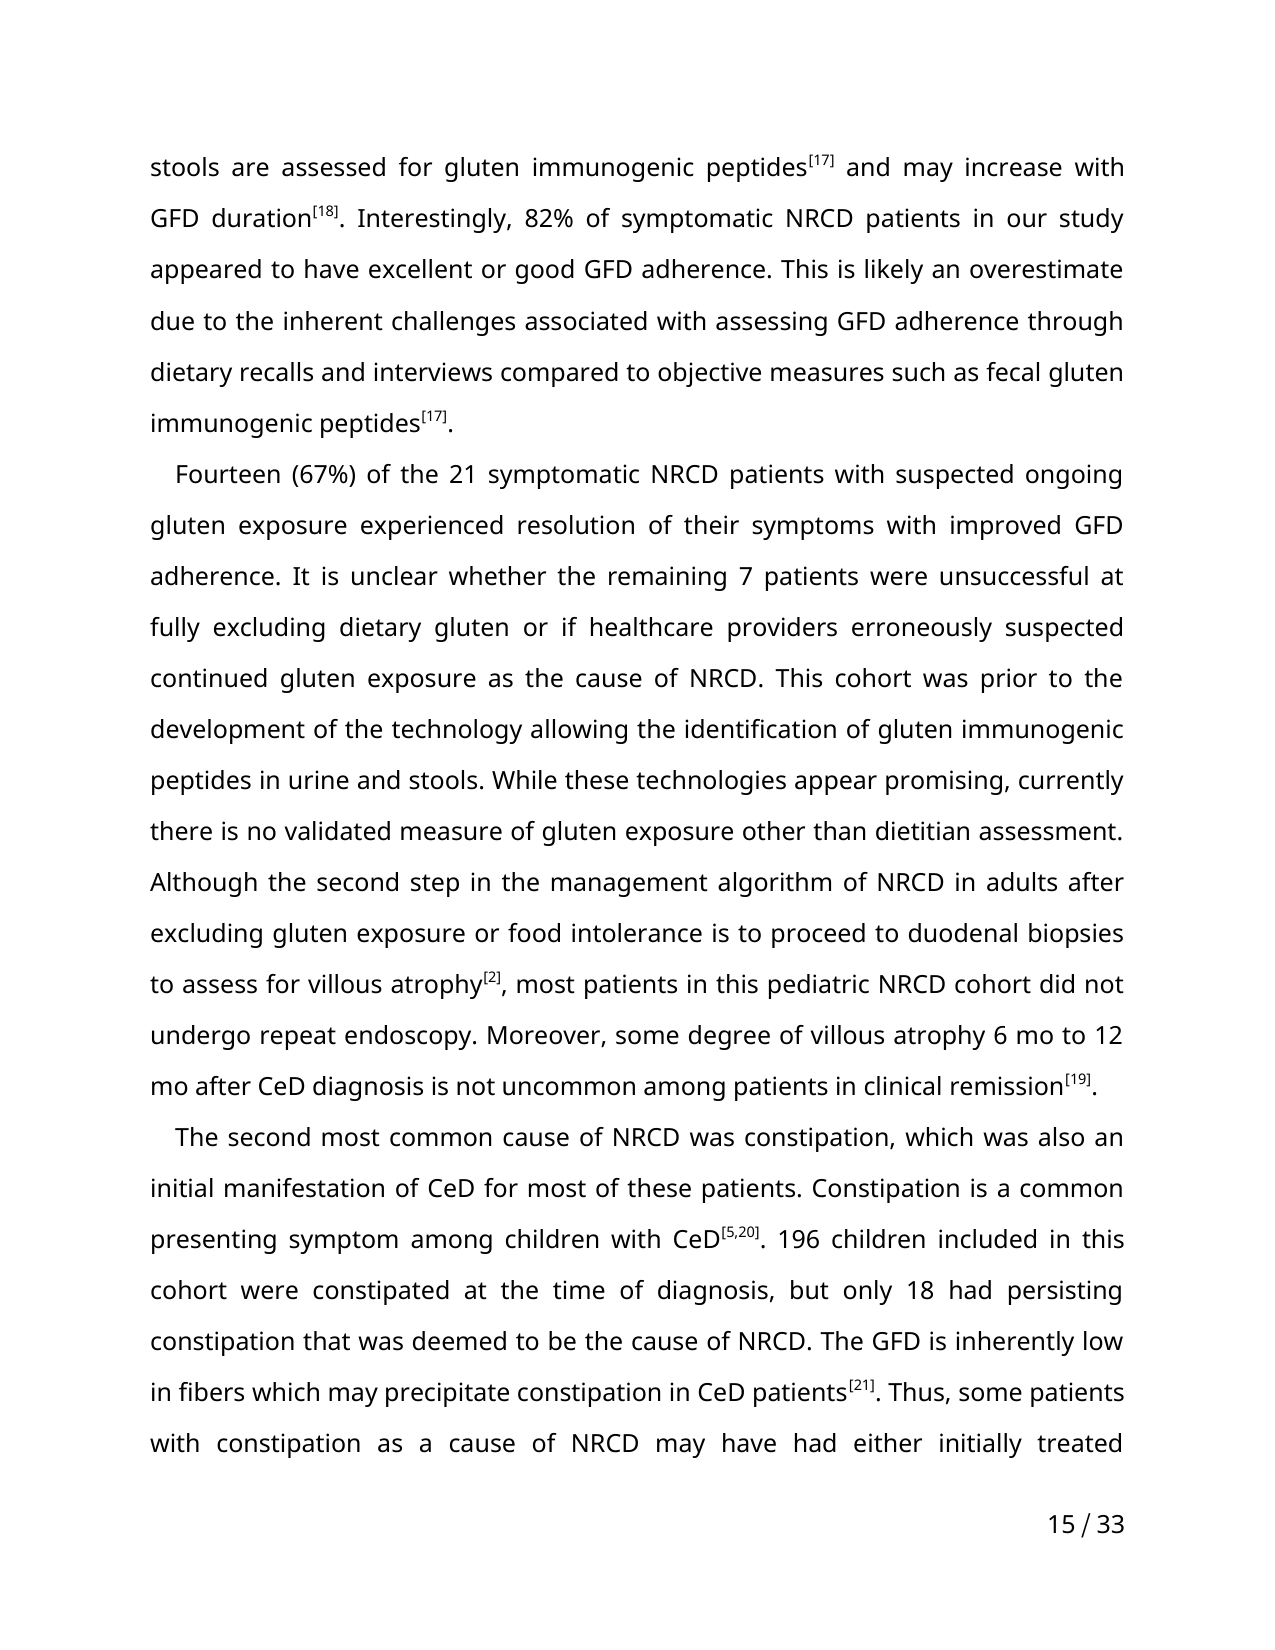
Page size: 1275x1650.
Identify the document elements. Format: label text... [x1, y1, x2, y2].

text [150, 150, 1125, 439]
text Fourteen (67%) of the 21 symptomatic NRCD patients with suspected ongoing gluten exposure experienced resolution of their symptoms with improved GFD adherence. It is unclear whether the remaining 7 patients were unsuccessful at fully excluding dietary gluten or if healthcare providers erroneously suspected continued gluten exposure as the cause of NRCD. This cohort was prior to the development of the technology allowing the identification of gluten immunogenic peptides in urine and stools. While these technologies appear promising, currently there is no validated measure of gluten exposure other than dietitian assessment. Although the second step in the management algorithm of NRCD in adults after excluding gluten exposure or food intolerance is to proceed to duodenal biopsies to assess for villous atrophy[2], most patients in this pediatric NRCD cohort did not undergo repeat endoscopy. Moreover, some degree of villous atrophy 6 mo to 12 mo after CeD diagnosis is not uncommon among patients in clinical remission[19]. [150, 456, 1125, 1103]
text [150, 1120, 1125, 1460]
